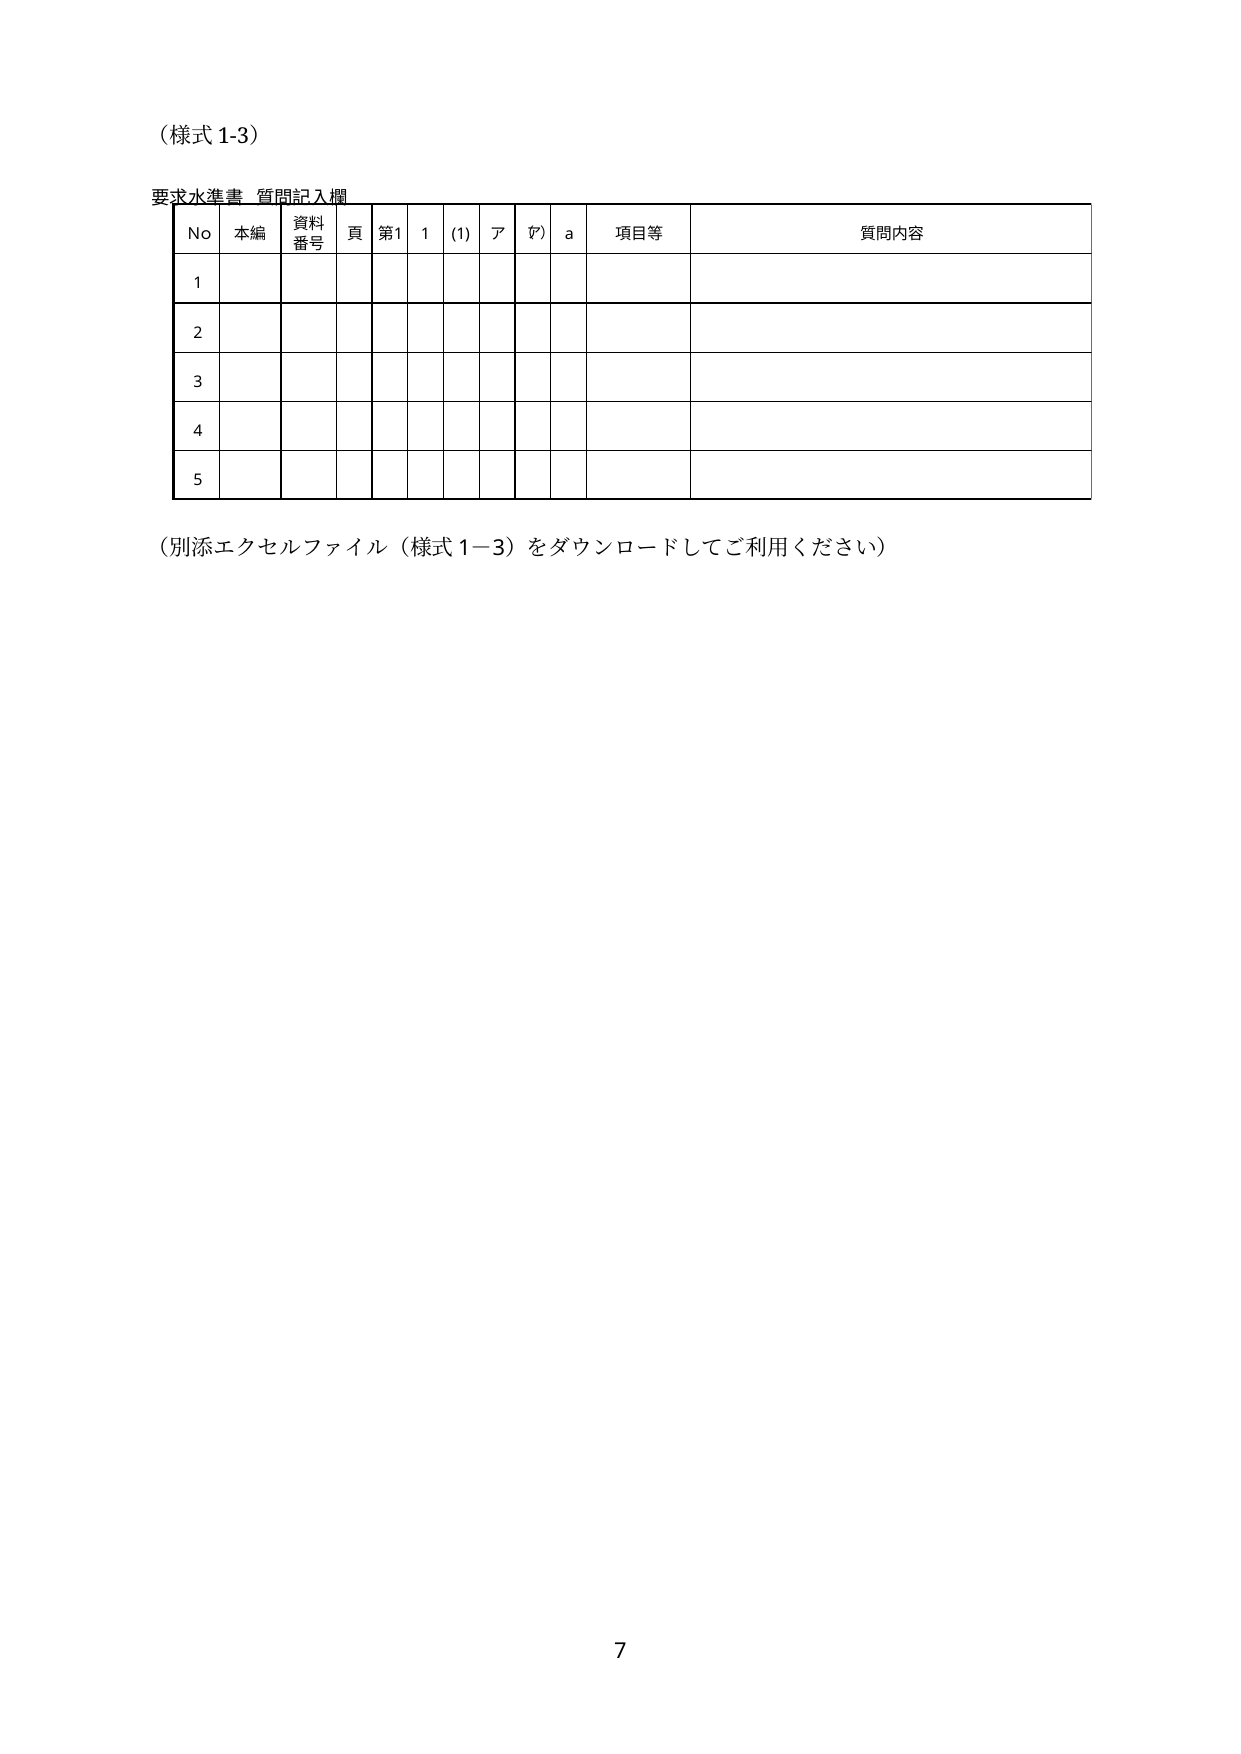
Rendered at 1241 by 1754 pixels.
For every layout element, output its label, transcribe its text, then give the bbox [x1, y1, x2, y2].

text （別添エクセルファイル（様式1－3）をダウンロードしてご利用ください） [148, 530, 1092, 562]
text （様式1-3） [148, 118, 1092, 150]
